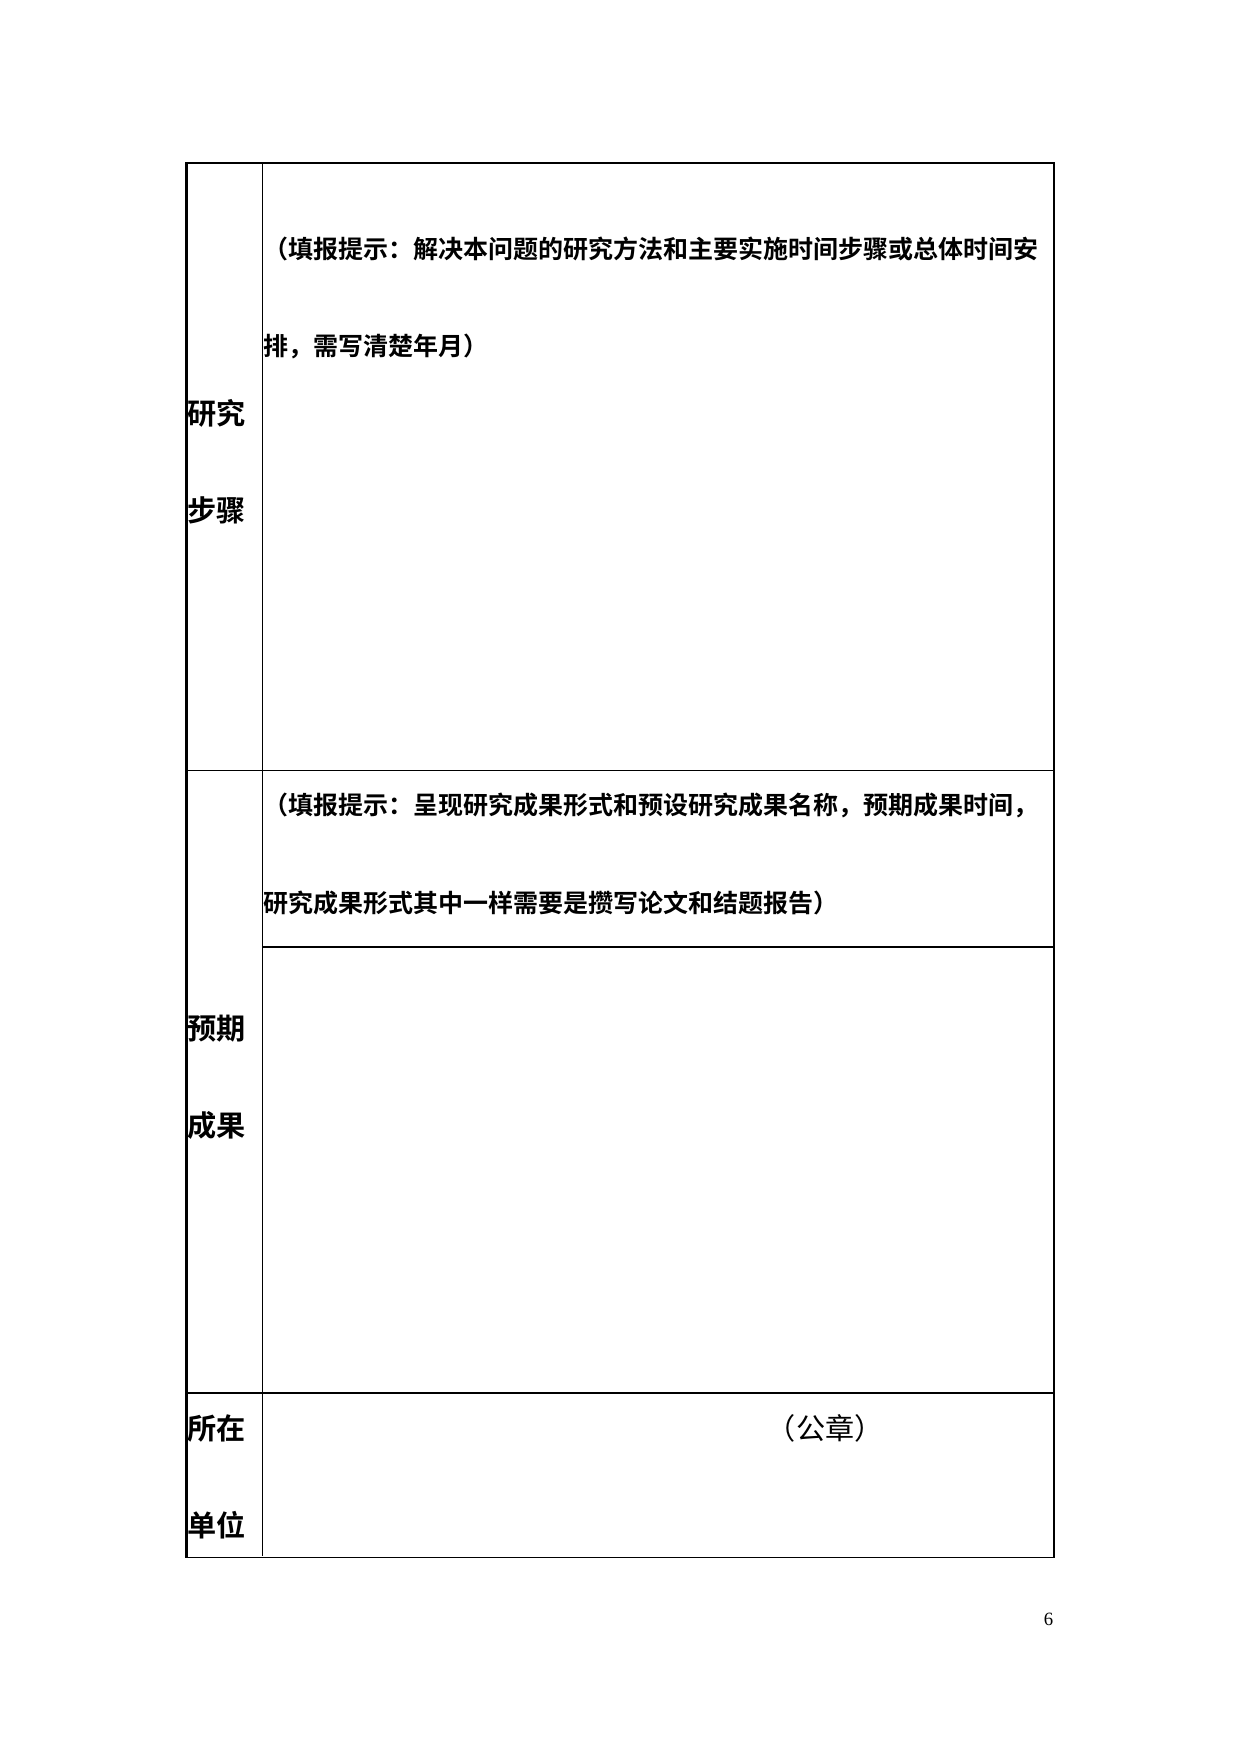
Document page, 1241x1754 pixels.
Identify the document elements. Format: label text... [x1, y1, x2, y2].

table_cell 所在单位意见 [188, 1394, 262, 1556]
table_cell 研究步骤 [188, 164, 262, 769]
table_cell [263, 948, 1053, 1392]
table_cell （填报提示：呈现研究成果形式和预设研究成果名称，预期成果时间，研究成果形式其中一样需要是攒写论文和结题报告） [263, 771, 1053, 946]
table_cell （填报提示：解决本问题的研究方法和主要实施时间步骤或总体时间安排，需写清楚年月） [263, 164, 1053, 769]
table_cell 预期成果 [188, 771, 262, 1392]
table_cell （公章） [263, 1394, 1053, 1556]
